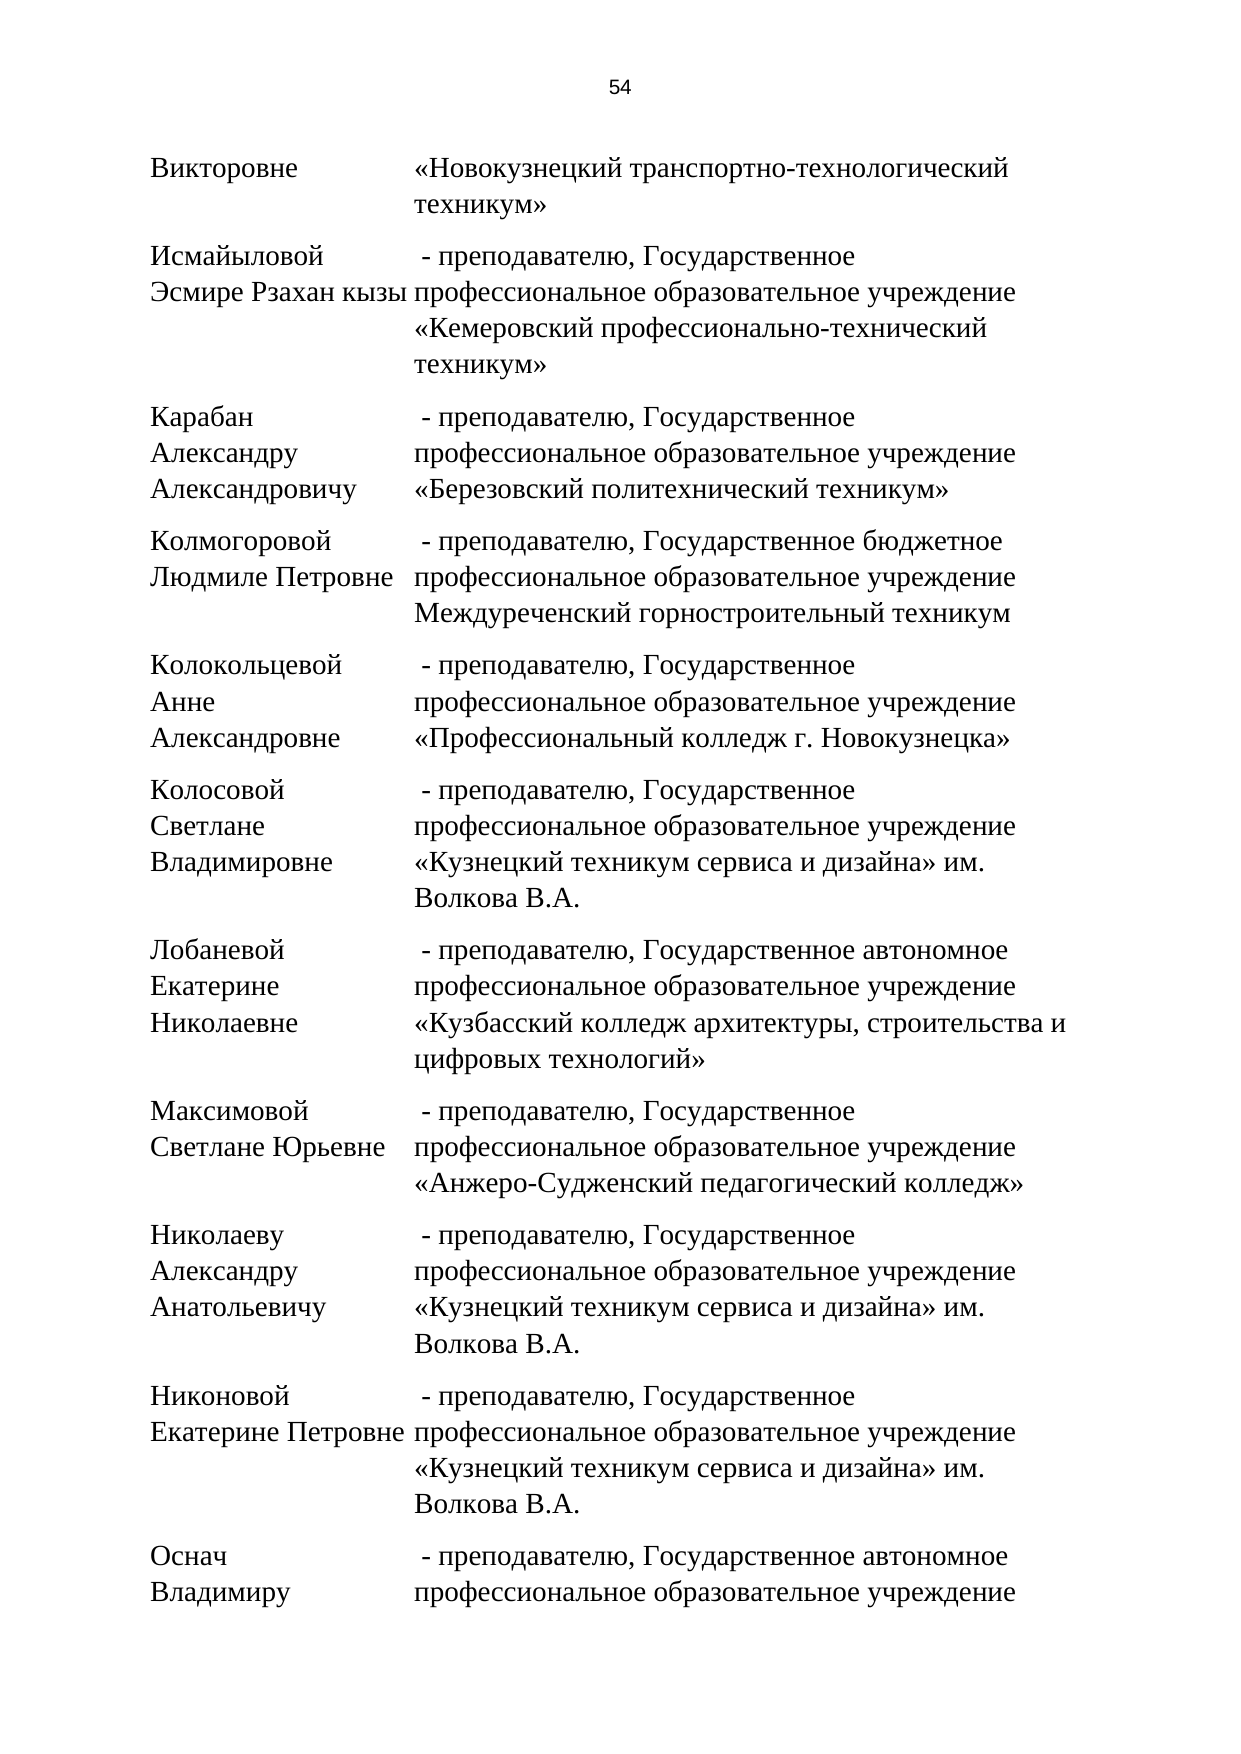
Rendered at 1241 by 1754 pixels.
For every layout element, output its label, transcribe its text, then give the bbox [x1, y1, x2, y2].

table_cell Лобаневой Екатерине Николаевне [149, 933, 413, 1093]
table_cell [413, 150, 1091, 238]
table_cell - преподавателю, Государственное профессиональное образовательное учреждение «Профессиональный колледж г. Новокузнецка» [413, 648, 1091, 772]
table_cell - преподавателю, Государственное профессиональное образовательное учреждение «Кузнецкий техникум сервиса и дизайна» им. Волкова В.А. [413, 1217, 1091, 1378]
table_cell Исмайыловой Эсмире Рзахан кызы [149, 238, 413, 399]
table_cell Николаеву Александру Анатольевичу [149, 1217, 413, 1378]
table_cell - преподавателю, Государственное профессиональное образовательное учреждение «Анжеро-Судженский педагогический колледж» [413, 1093, 1091, 1217]
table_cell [149, 150, 413, 238]
table_cell - преподавателю, Государственное профессиональное образовательное учреждение «Кемеровский профессионально-технический техникум» [413, 238, 1091, 399]
table_cell Колосовой Светлане Владимировне [149, 772, 413, 932]
table_cell - преподавателю, Государственное автономное профессиональное образовательное учреждение «Кузбасский колледж архитектуры, строительства и цифровых технологий» [413, 933, 1091, 1093]
table_cell Карабан Александру Александровичу [149, 399, 413, 523]
table_cell Никоновой Екатерине Петровне [149, 1378, 413, 1538]
table_cell Колмогоровой Людмиле Петровне [149, 523, 413, 647]
table_cell Колокольцевой Анне Александровне [149, 648, 413, 772]
table_cell - преподавателю, Государственное профессиональное образовательное учреждение «Кузнецкий техникум сервиса и дизайна» им. Волкова В.А. [413, 772, 1091, 932]
table_cell - преподавателю, Государственное бюджетное профессиональное образовательное учреждение Междуреченский горностроительный техникум [413, 523, 1091, 647]
table_cell Максимовой Светлане Юрьевне [149, 1093, 413, 1217]
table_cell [413, 1538, 1091, 1608]
table_cell - преподавателю, Государственное профессиональное образовательное учреждение «Березовский политехнический техникум» [413, 399, 1091, 523]
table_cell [149, 1538, 413, 1608]
table_cell - преподавателю, Государственное профессиональное образовательное учреждение «Кузнецкий техникум сервиса и дизайна» им. Волкова В.А. [413, 1378, 1091, 1538]
